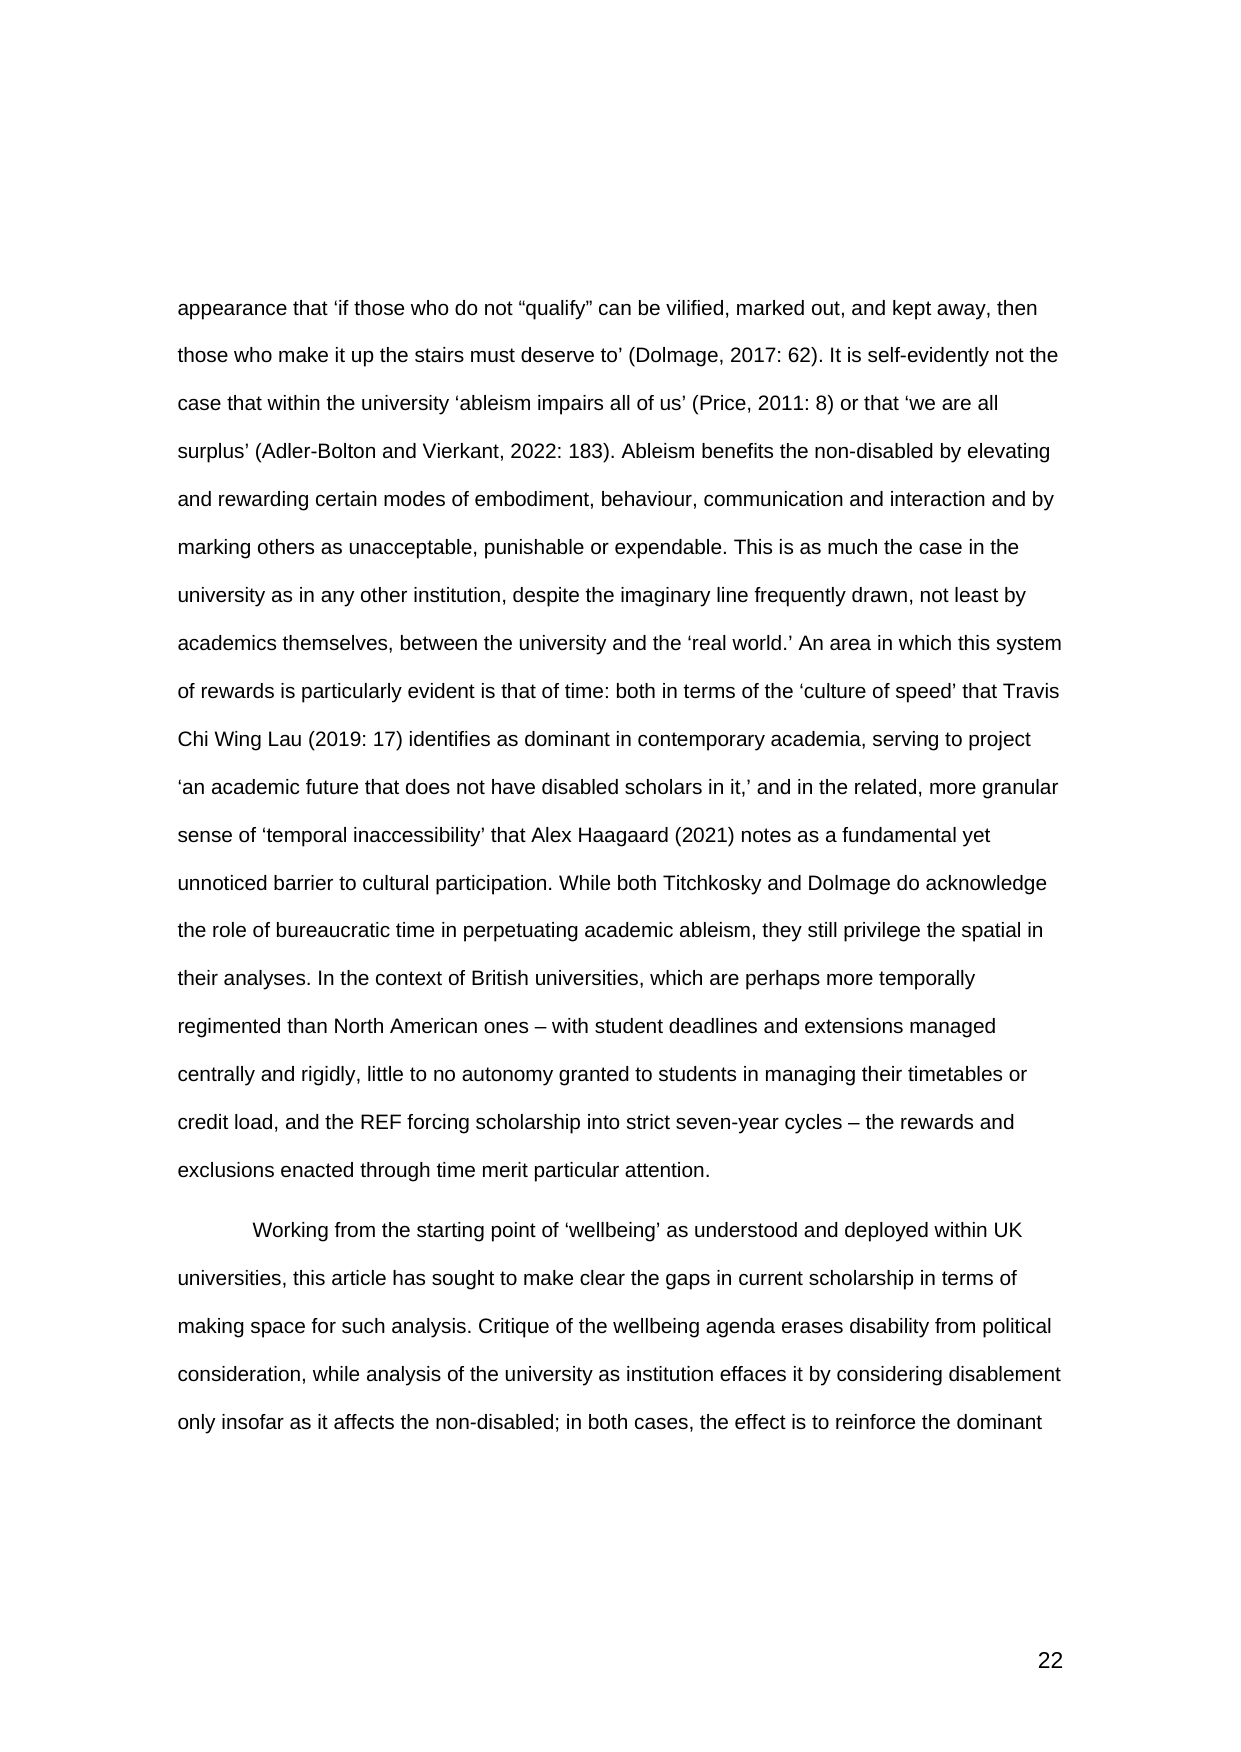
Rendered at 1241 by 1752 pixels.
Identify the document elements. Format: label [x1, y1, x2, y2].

text [177, 295, 1063, 1182]
text [177, 1218, 1063, 1434]
